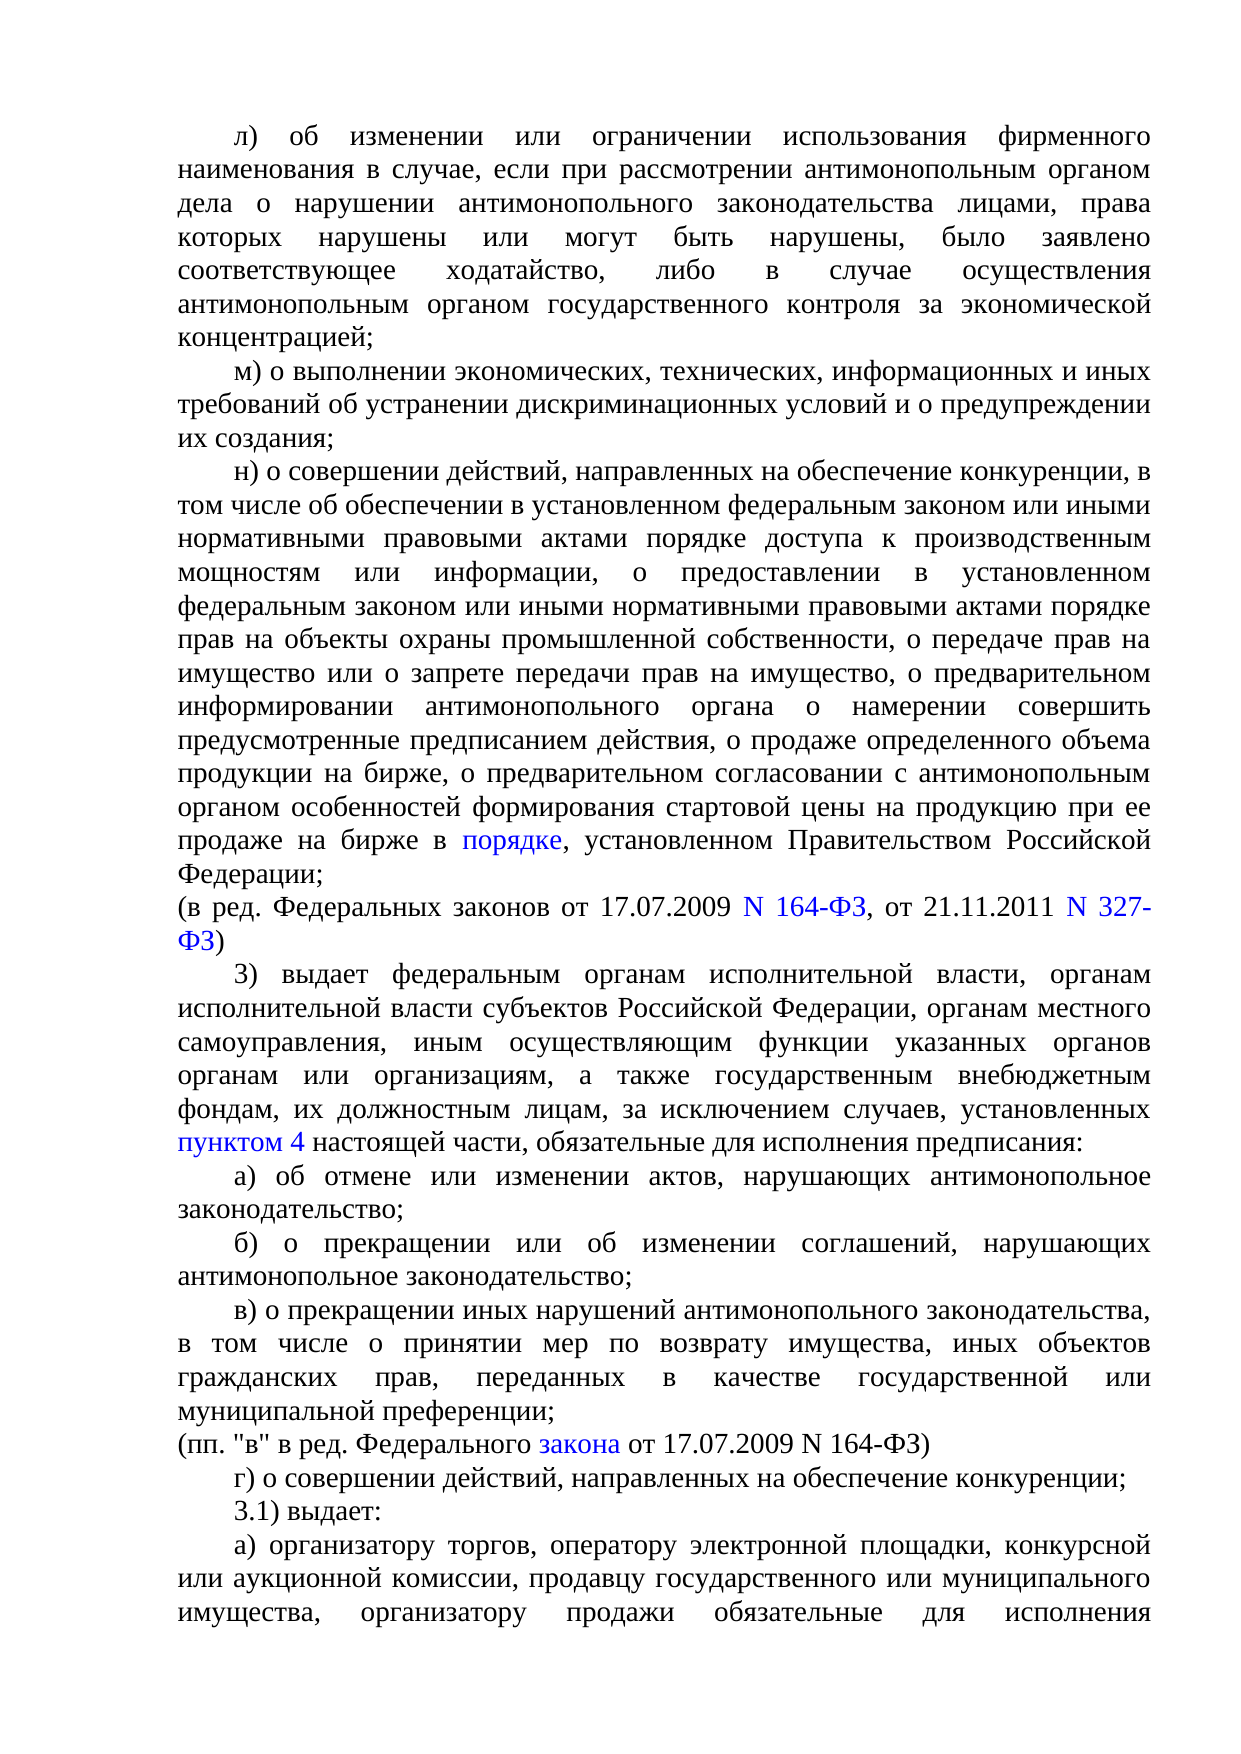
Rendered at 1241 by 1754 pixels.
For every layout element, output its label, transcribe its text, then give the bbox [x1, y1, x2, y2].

text (пп. "в" в ред. Федерального закона от 17.07.2009 N 164-ФЗ) [177, 1426, 1152, 1460]
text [177, 1527, 1152, 1627]
text м) о выполнении экономических, технических, информационных и иных требований об устранении дискриминационных условий и о предупреждении их создания; [177, 353, 1152, 453]
text л) об изменении или ограничении использования фирменного наименования в случае, если при рассмотрении антимонопольным органом дела о нарушении антимонопольного законодательства лицами, права которых нарушены или могут быть нарушены, было заявлено соответствующее ходатайство, либо в случае осуществления антимонопольным органом государственного контроля за экономической концентрацией; [177, 118, 1152, 353]
text 3.1) выдает: [177, 1493, 1152, 1527]
text а) об отмене или изменении актов, нарушающих антимонопольное законодательство; [177, 1158, 1152, 1225]
text 3) выдает федеральным органам исполнительной власти, органам исполнительной власти субъектов Российской Федерации, органам местного самоуправления, иным осуществляющим функции указанных органов органам или организациям, а также государственным внебюджетным фондам, их должностным лицам, за исключением случаев, установленных пунктом 4 настоящей части, обязательные для исполнения предписания: [177, 957, 1152, 1158]
text г) о совершении действий, направленных на обеспечение конкуренции; [177, 1460, 1152, 1493]
text в) о прекращении иных нарушений антимонопольного законодательства, в том числе о принятии мер по возврату имущества, иных объектов гражданских прав, переданных в качестве государственной или муниципальной преференции; [177, 1292, 1152, 1426]
text (в ред. Федеральных законов от 17.07.2009 N 164-ФЗ, от 21.11.2011 N 327-ФЗ) [177, 889, 1152, 957]
text н) о совершении действий, направленных на обеспечение конкуренции, в том числе об обеспечении в установленном федеральным законом или иными нормативными правовыми актами порядке доступа к производственным мощностям или информации, о предоставлении в установленном федеральным законом или иными нормативными правовыми актами порядке прав на объекты охраны промышленной собственности, о передаче прав на имущество или о запрете передачи прав на имущество, о предварительном информировании антимонопольного органа о намерении совершить предусмотренные предписанием действия, о продаже определенного объема продукции на бирже, о предварительном согласовании с антимонопольным органом особенностей формирования стартовой цены на продукцию при ее продаже на бирже в порядке, установленном Правительством Российской Федерации; [177, 453, 1152, 889]
text б) о прекращении или об изменении соглашений, нарушающих антимонопольное законодательство; [177, 1225, 1152, 1292]
